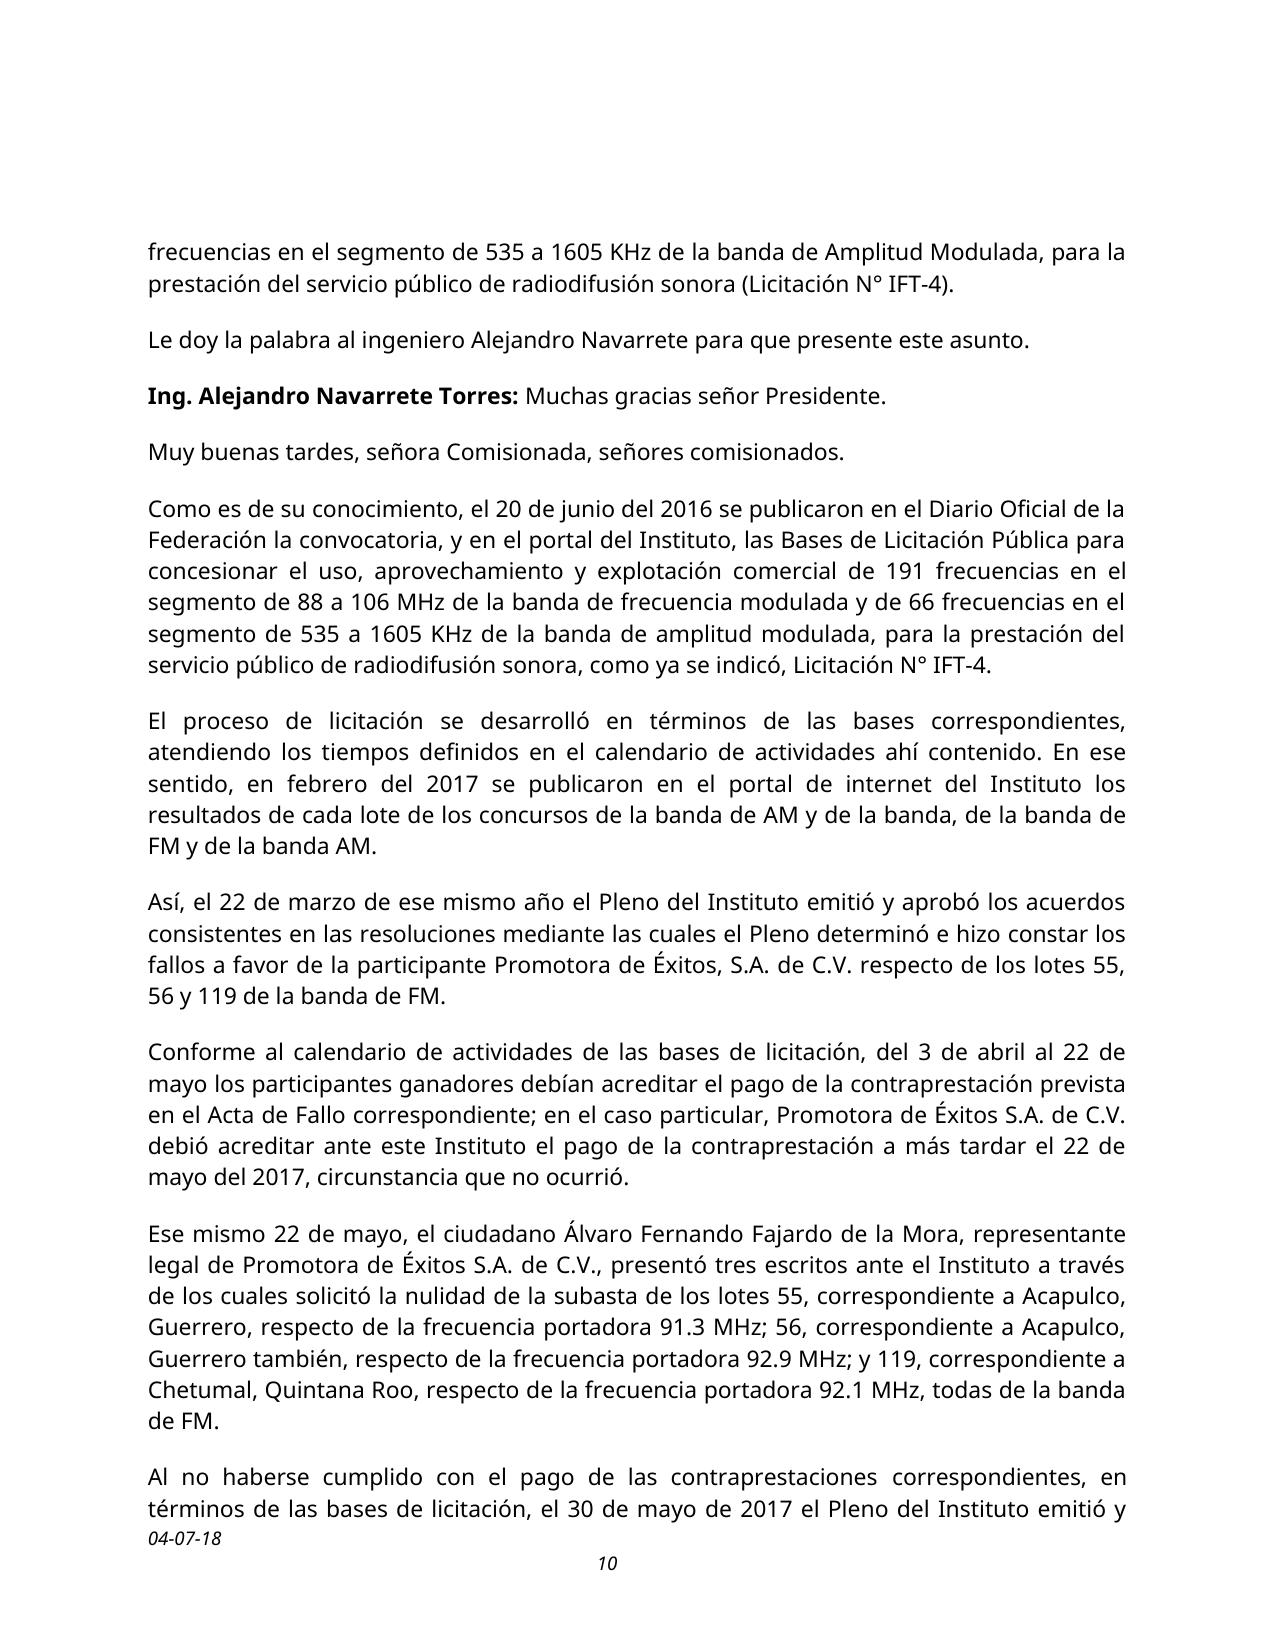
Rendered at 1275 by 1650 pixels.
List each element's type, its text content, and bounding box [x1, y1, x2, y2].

text Le doy la palabra al ingeniero Alejandro Navarrete para que presente este asunto. [148, 324, 1127, 355]
text Muy buenas tardes, señora Comisionada, señores comisionados. [148, 436, 1127, 467]
text Como es de su conocimiento, el 20 de junio del 2016 se publicaron en el Diario Oficial de la Federación la convocatoria, y en el portal del Instituto, las Bases de Licitación Pública para concesionar el uso, aprovechamiento y explotación comercial de 191 frecuencias en el segmento de 88 a 106 MHz de la banda de frecuencia modulada y de 66 frecuencias en el segmento de 535 a 1605 KHz de la banda de amplitud modulada, para la prestación del servicio público de radiodifusión sonora, como ya se indicó, Licitación N° IFT-4. [148, 492, 1127, 680]
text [148, 1461, 1127, 1524]
text Ing. Alejandro Navarrete Torres: Muchas gracias señor Presidente. [148, 380, 1127, 411]
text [148, 236, 1127, 299]
text Así, el 22 de marzo de ese mismo año el Pleno del Instituto emitió y aprobó los acuerdos consistentes en las resoluciones mediante las cuales el Pleno determinó e hizo constar los fallos a favor de la participante Promotora de Éxitos, S.A. de C.V. respecto de los lotes 55, 56 y 119 de la banda de FM. [148, 886, 1127, 1011]
text El proceso de licitación se desarrolló en términos de las bases correspondientes, atendiendo los tiempos definidos en el calendario de actividades ahí contenido. En ese sentido, en febrero del 2017 se publicaron en el portal de internet del Instituto los resultados de cada lote de los concursos de la banda de AM y de la banda, de la banda de FM y de la banda AM. [148, 705, 1127, 861]
text Ese mismo 22 de mayo, el ciudadano Álvaro Fernando Fajardo de la Mora, representante legal de Promotora de Éxitos S.A. de C.V., presentó tres escritos ante el Instituto a través de los cuales solicitó la nulidad de la subasta de los lotes 55, correspondiente a Acapulco, Guerrero, respecto de la frecuencia portadora 91.3 MHz; 56, correspondiente a Acapulco, Guerrero también, respecto de la frecuencia portadora 92.9 MHz; y 119, correspondiente a Chetumal, Quintana Roo, respecto de la frecuencia portadora 92.1 MHz, todas de la banda de FM. [148, 1217, 1127, 1436]
text Conforme al calendario de actividades de las bases de licitación, del 3 de abril al 22 de mayo los participantes ganadores debían acreditar el pago de la contraprestación prevista en el Acta de Fallo correspondiente; en el caso particular, Promotora de Éxitos S.A. de C.V. debió acreditar ante este Instituto el pago de la contraprestación a más tardar el 22 de mayo del 2017, circunstancia que no ocurrió. [148, 1036, 1127, 1192]
